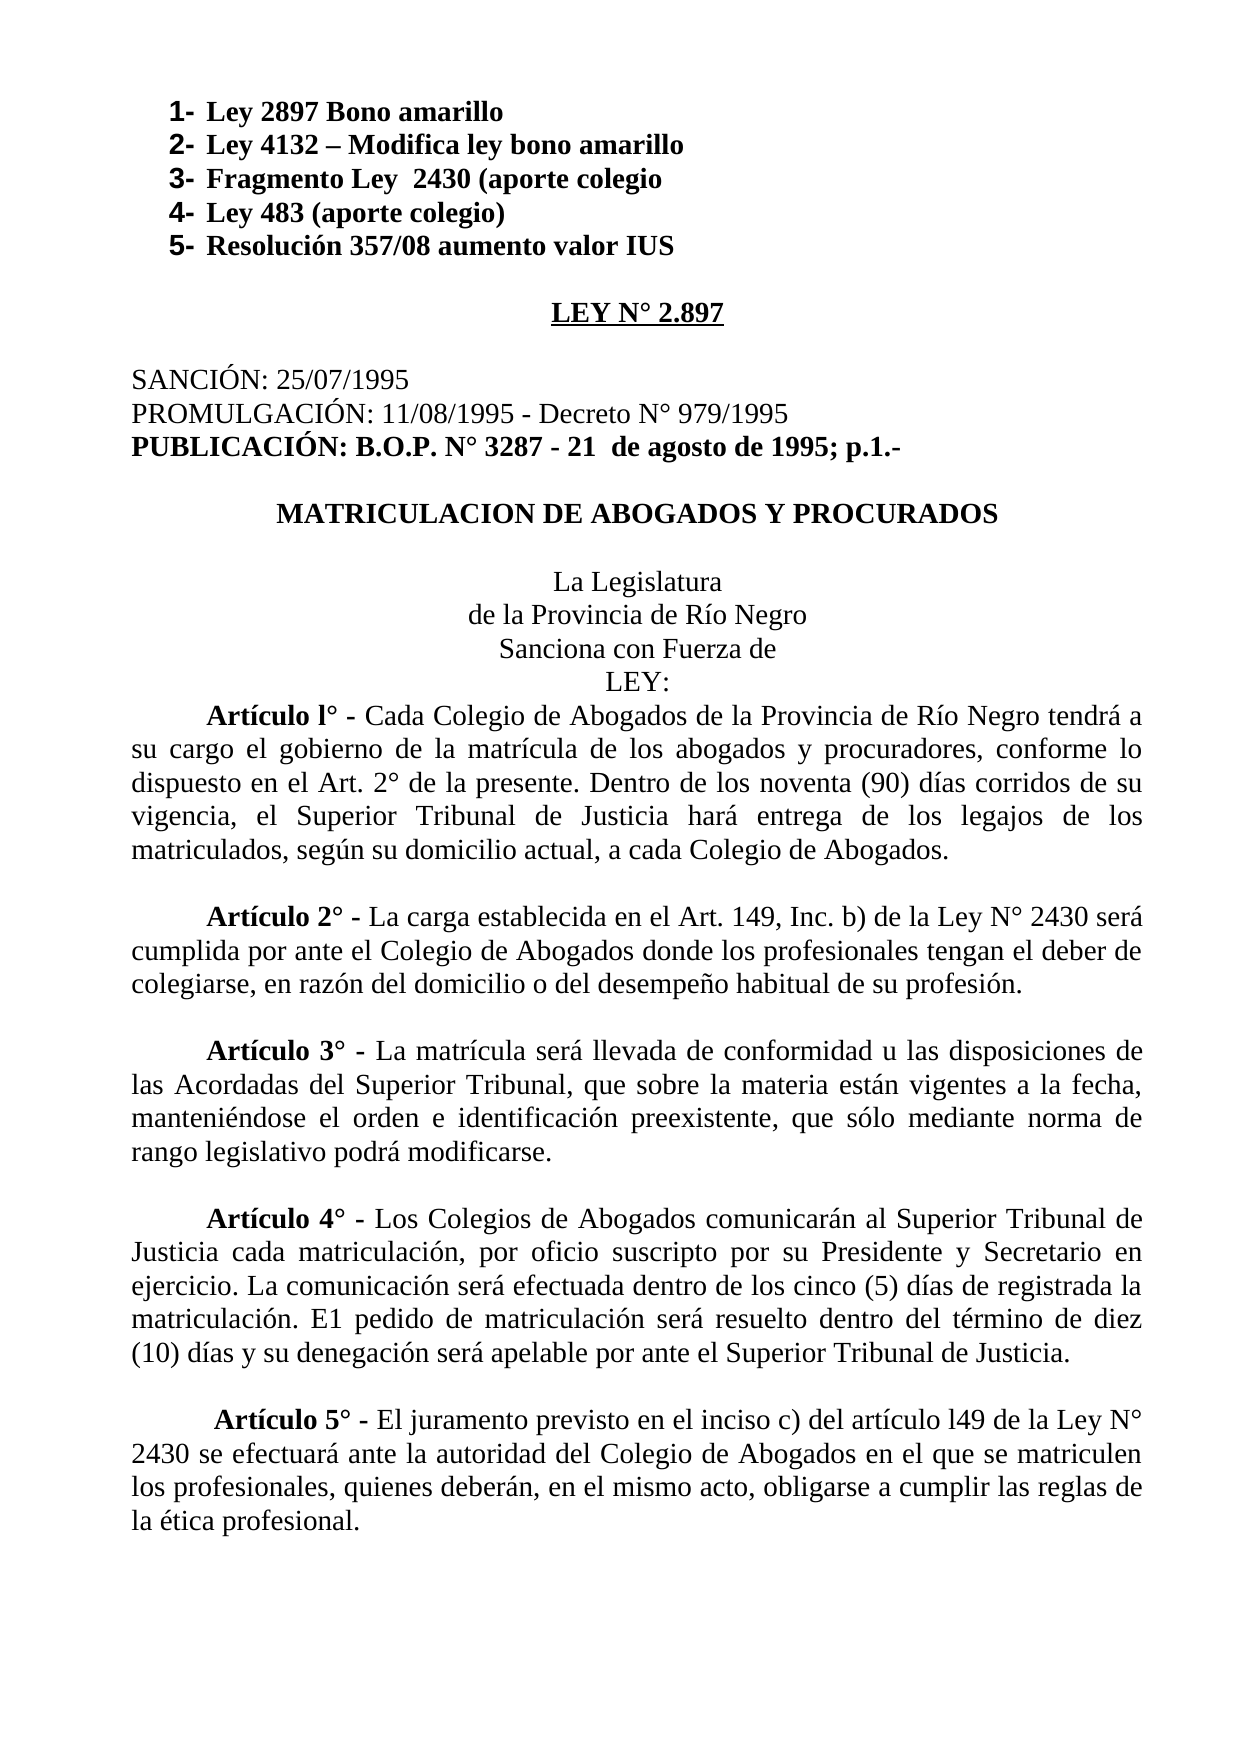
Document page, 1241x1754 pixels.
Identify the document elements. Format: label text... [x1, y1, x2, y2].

text de la Provincia de Río Negro [131, 597, 1144, 631]
list Ley 483 (aporte colegio) [169, 194, 1144, 228]
text Sanciona con Fuerza de [131, 631, 1144, 664]
text PUBLICACIÓN: B.O.P. N° 3287 - 21 de agosto de 1995; p.1.- [131, 429, 1144, 463]
list Ley 4132 – Modifica ley bono amarillo [169, 127, 1144, 161]
text Artículo l° - Cada Colegio de Abogados de la Provincia de Río Negro tendrá a su cargo el gobierno de la matrícula de los abogados y procuradores, conforme lo dispuesto en el Art. 2° de la presente. Dentro de los noventa (90) días corridos de su vigencia, el Superior Tribunal de Justicia hará entrega de los legajos de los matriculados, según su domicilio actual, a cada Colegio de Abogados. [131, 698, 1144, 866]
text MATRICULACION DE ABOGADOS Y PROCURADOS [131, 497, 1144, 530]
text LEY N° 2.897 [131, 295, 1144, 329]
text Artículo 3° - La matrícula será llevada de conformidad u las disposiciones de las Acordadas del Superior Tribunal, que sobre la materia están vigentes a la fecha, manteniéndose el orden e identificación preexistente, que sólo mediante norma de rango legislativo podrá modificarse. [131, 1033, 1144, 1167]
text LEY: [131, 664, 1144, 698]
text SANCIÓN: 25/07/1995 [131, 362, 1144, 396]
text Artículo 4° - Los Colegios de Abogados comunicarán al Superior Tribunal de Justicia cada matriculación, por oficio suscripto por su Presidente y Secretario en ejercicio. La comunicación será efectuada dentro de los cinco (5) días de registrada la matriculación. E1 pedido de matriculación será resuelto dentro del término de diez (10) días y su denegación será apelable por ante el Superior Tribunal de Justicia. [131, 1201, 1144, 1369]
text Artículo 5° - El juramento previsto en el inciso c) del artículo l49 de la Ley N° 2430 se efectuará ante la autoridad del Colegio de Abogados en el que se matriculen los profesionales, quienes deberán, en el mismo acto, obligarse a cumplir las reglas de la ética profesional. [131, 1402, 1144, 1536]
text Artículo 2° - La carga establecida en el Art. 149, Inc. b) de la Ley N° 2430 será cumplida por ante el Colegio de Abogados donde los profesionales tengan el deber de colegiarse, en razón del domicilio o del desempeño habitual de su profesión. [131, 899, 1144, 1000]
list Fragmento Ley 2430 (aporte colegio [169, 161, 1144, 194]
list Ley 2897 Bono amarillo [169, 94, 1144, 127]
text La Legislatura [131, 564, 1144, 597]
text PROMULGACIÓN: 11/08/1995 - Decreto N° 979/1995 [131, 396, 1144, 429]
list Resolución 357/08 aumento valor IUS [169, 228, 1144, 262]
